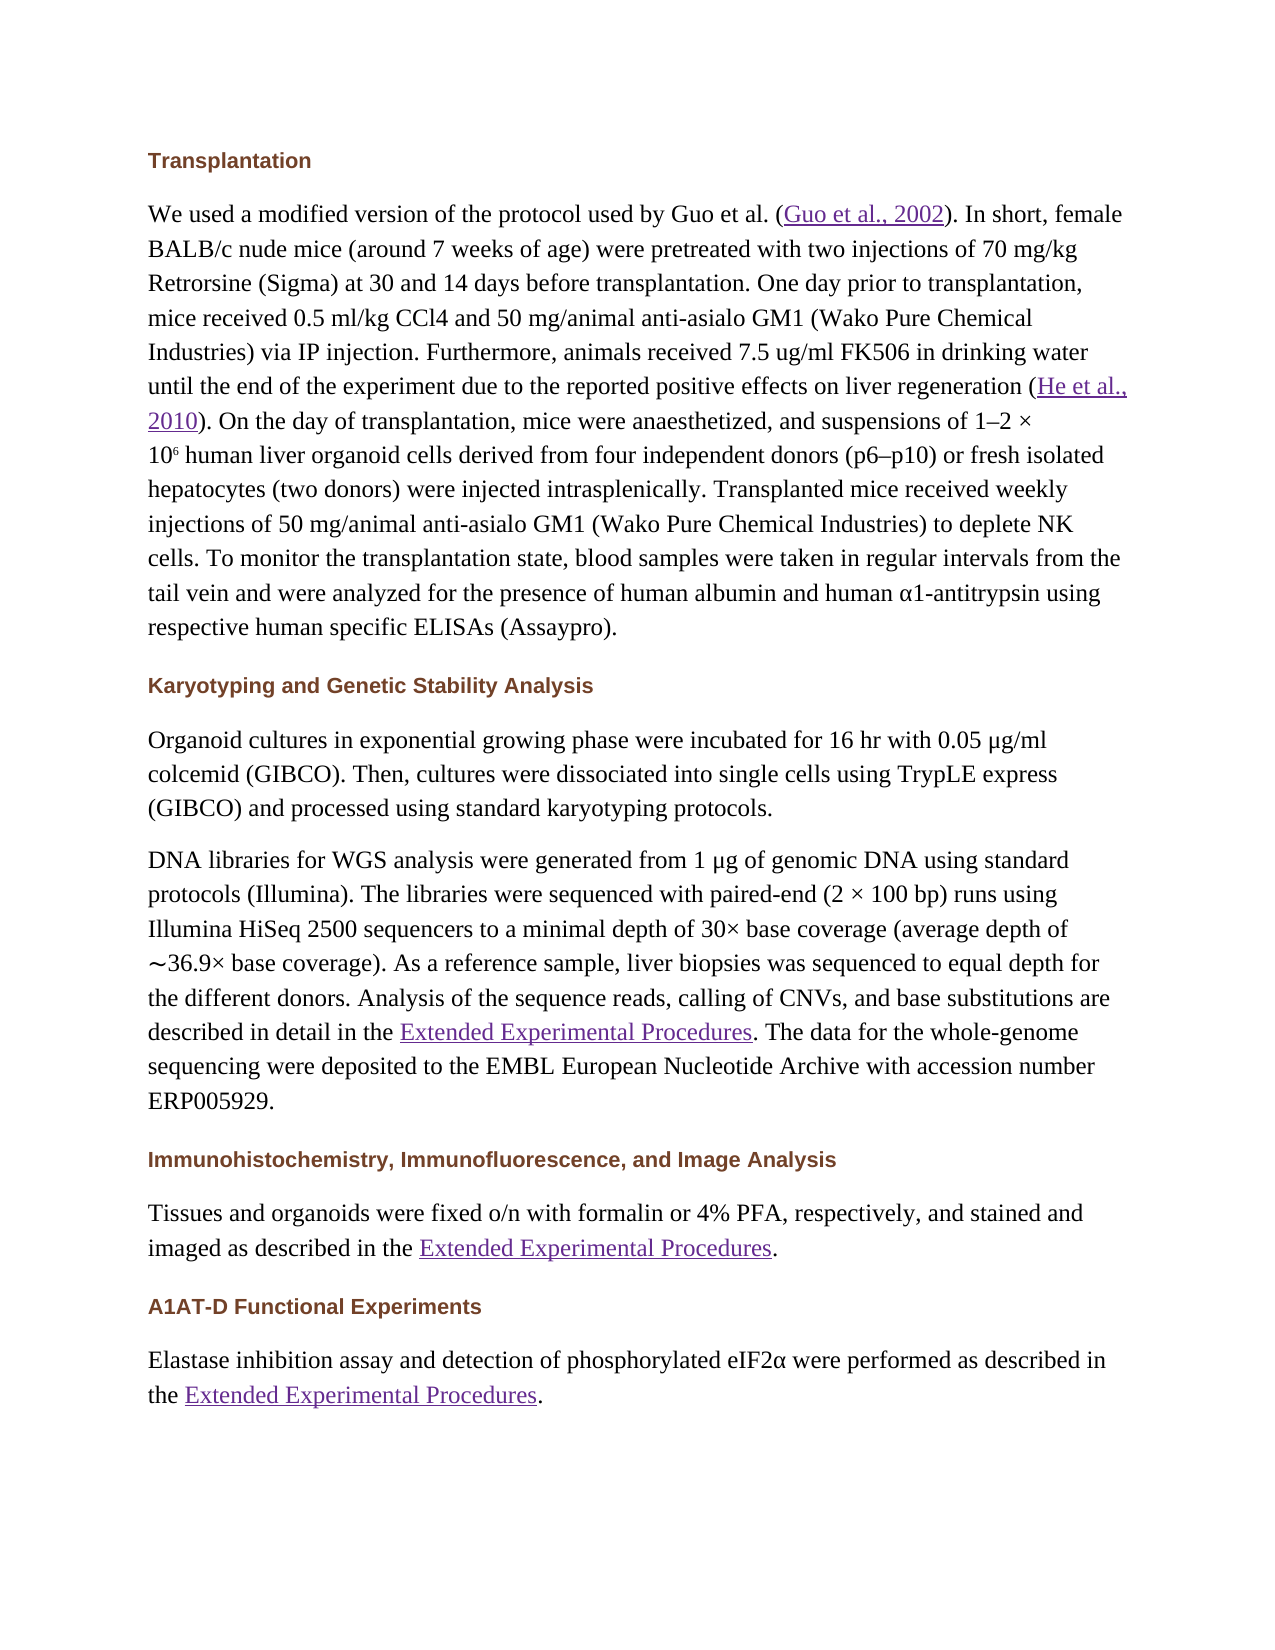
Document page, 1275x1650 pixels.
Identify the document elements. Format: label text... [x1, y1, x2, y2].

subtitle Karyotyping and Genetic Stability Analysis [148, 673, 1127, 698]
text Organoid cultures in exponential growing phase were incubated for 16 hr with 0.05 μg/ml colcemid (GIBCO). Then, cultures were dissociated into single cells using TrypLE express (GIBCO) and processed using standard karyotyping protocols. [148, 719, 1127, 822]
text DNA libraries for WGS analysis were generated from 1 μg of genomic DNA using standard protocols (Illumina). The libraries were sequenced with paired-end (2 × 100 bp) runs using Illumina HiSeq 2500 sequencers to a minimal depth of 30× base coverage (average depth of ∼36.9× base coverage). As a reference sample, liver biopsies was sequenced to equal depth for the different donors. Analysis of the sequence reads, calling of CNVs, and base substitutions are described in detail in the Extended Experimental Procedures. The data for the whole-genome sequencing were deposited to the EMBL European Nucleotide Archive with accession number ERP005929. [148, 839, 1127, 1114]
text Tissues and organoids were fixed o/n with formalin or 4% PFA, respectively, and stained and imaged as described in the Extended Experimental Procedures. [148, 1193, 1127, 1262]
text Elastase inhibition assay and detection of phosphorylated eIF2α were performed as described in the Extended Experimental Procedures. [148, 1340, 1127, 1409]
text We used a modified version of the protocol used by Guo et al. (Guo et al., 2002). In short, female BALB/c nude mice (around 7 weeks of age) were pretreated with two injections of 70 mg/kg Retrorsine (Sigma) at 30 and 14 days before transplantation. One day prior to transplantation, mice received 0.5 ml/kg CCl4 and 50 mg/animal anti-asialo GM1 (Wako Pure Chemical Industries) via IP injection. Furthermore, animals received 7.5 ug/ml FK506 in drinking water until the end of the experiment due to the reported positive effects on liver regeneration (He et al., 2010). On the day of transplantation, mice were anaesthetized, and suspensions of 1–2 × 106 human liver organoid cells derived from four independent donors (p6–p10) or fresh isolated hepatocytes (two donors) were injected intrasplenically. Transplanted mice received weekly injections of 50 mg/animal anti-asialo GM1 (Wako Pure Chemical Industries) to deplete NK cells. To monitor the transplantation state, blood samples were taken in regular intervals from the tail vein and were analyzed for the presence of human albumin and human α1-antitrypsin using respective human specific ELISAs (Assaypro). [148, 194, 1127, 641]
subtitle Immunohistochemistry, Immunofluorescence, and Image Analysis [148, 1147, 1127, 1172]
subtitle A1AT-D Functional Experiments [148, 1294, 1127, 1319]
subtitle Transplantation [148, 148, 1127, 173]
